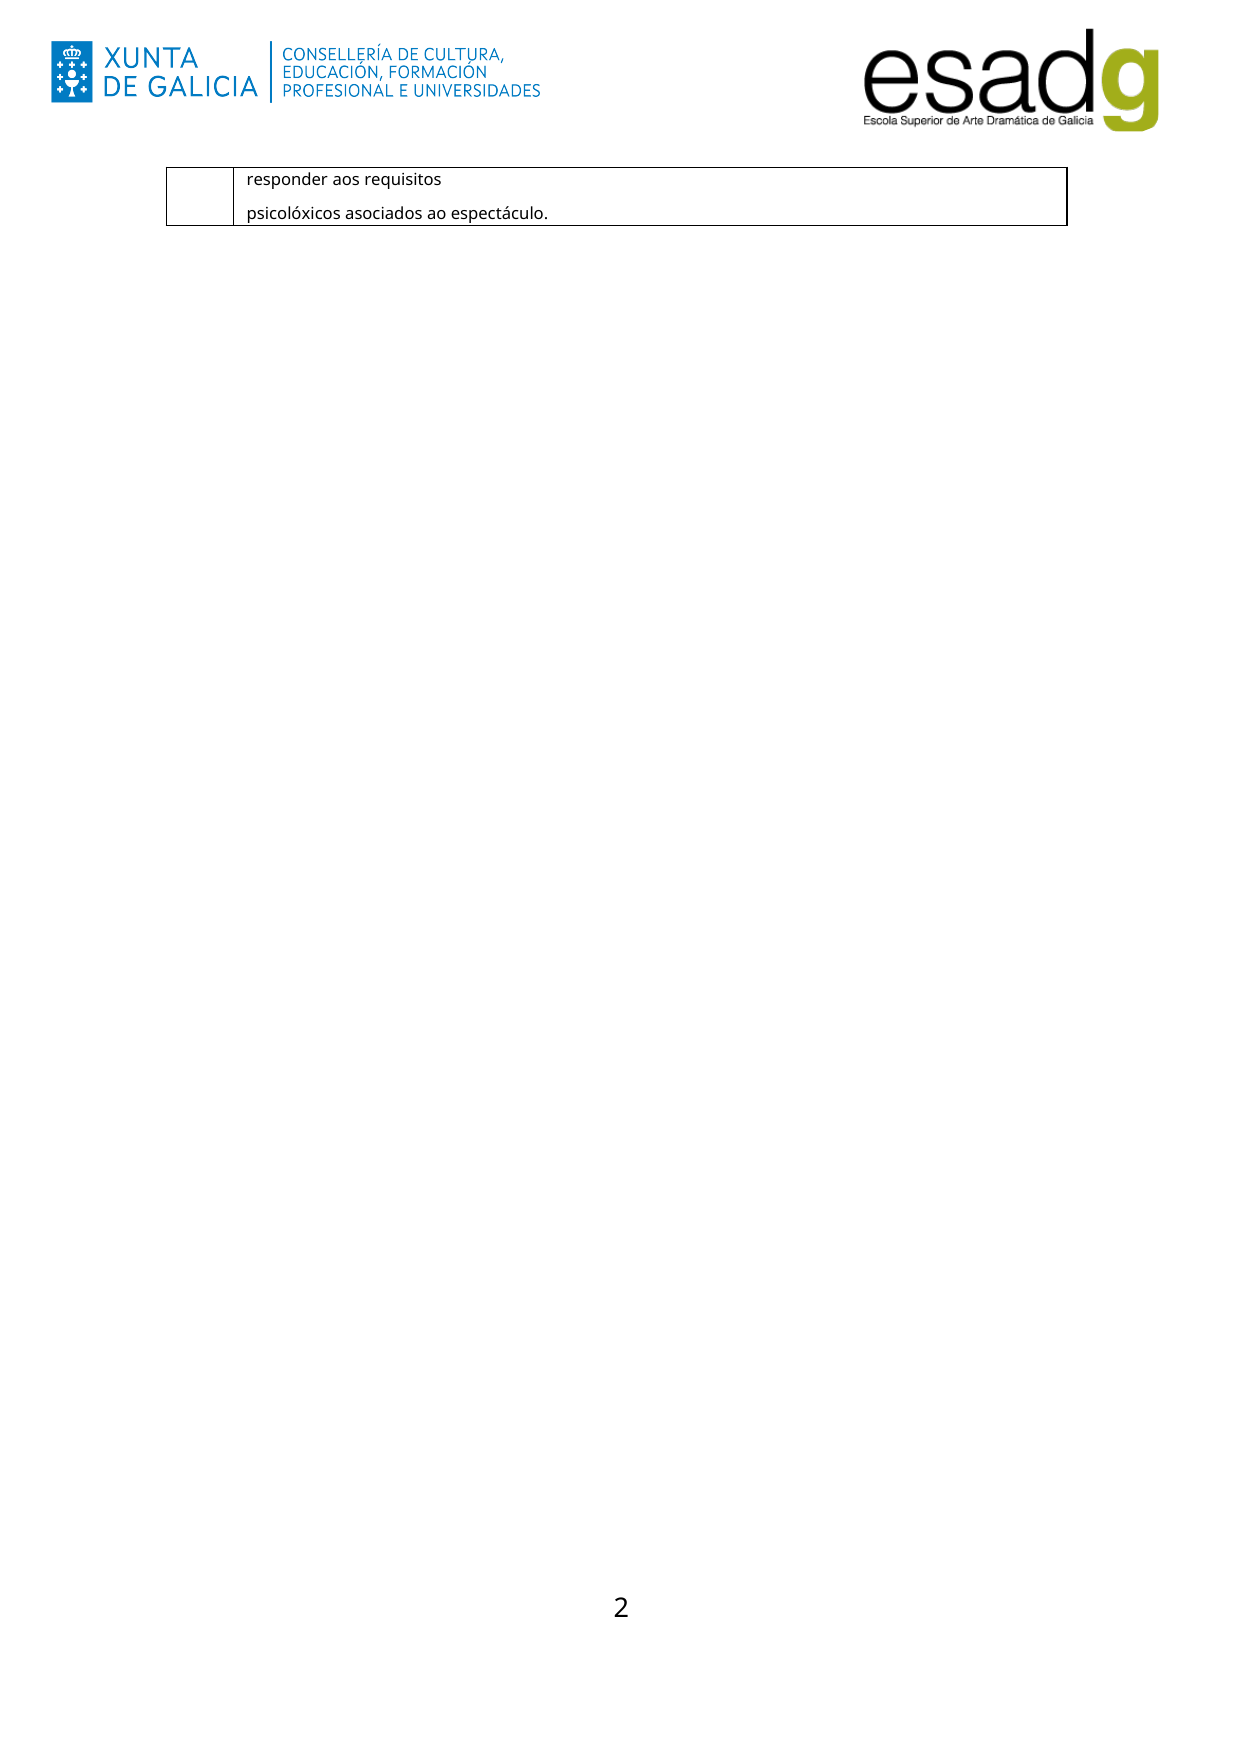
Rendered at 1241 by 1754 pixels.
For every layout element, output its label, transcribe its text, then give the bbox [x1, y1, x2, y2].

picture [863, 28, 1159, 132]
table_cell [234, 168, 1066, 224]
picture [51, 41, 540, 103]
table_cell X2 [167, 168, 233, 224]
